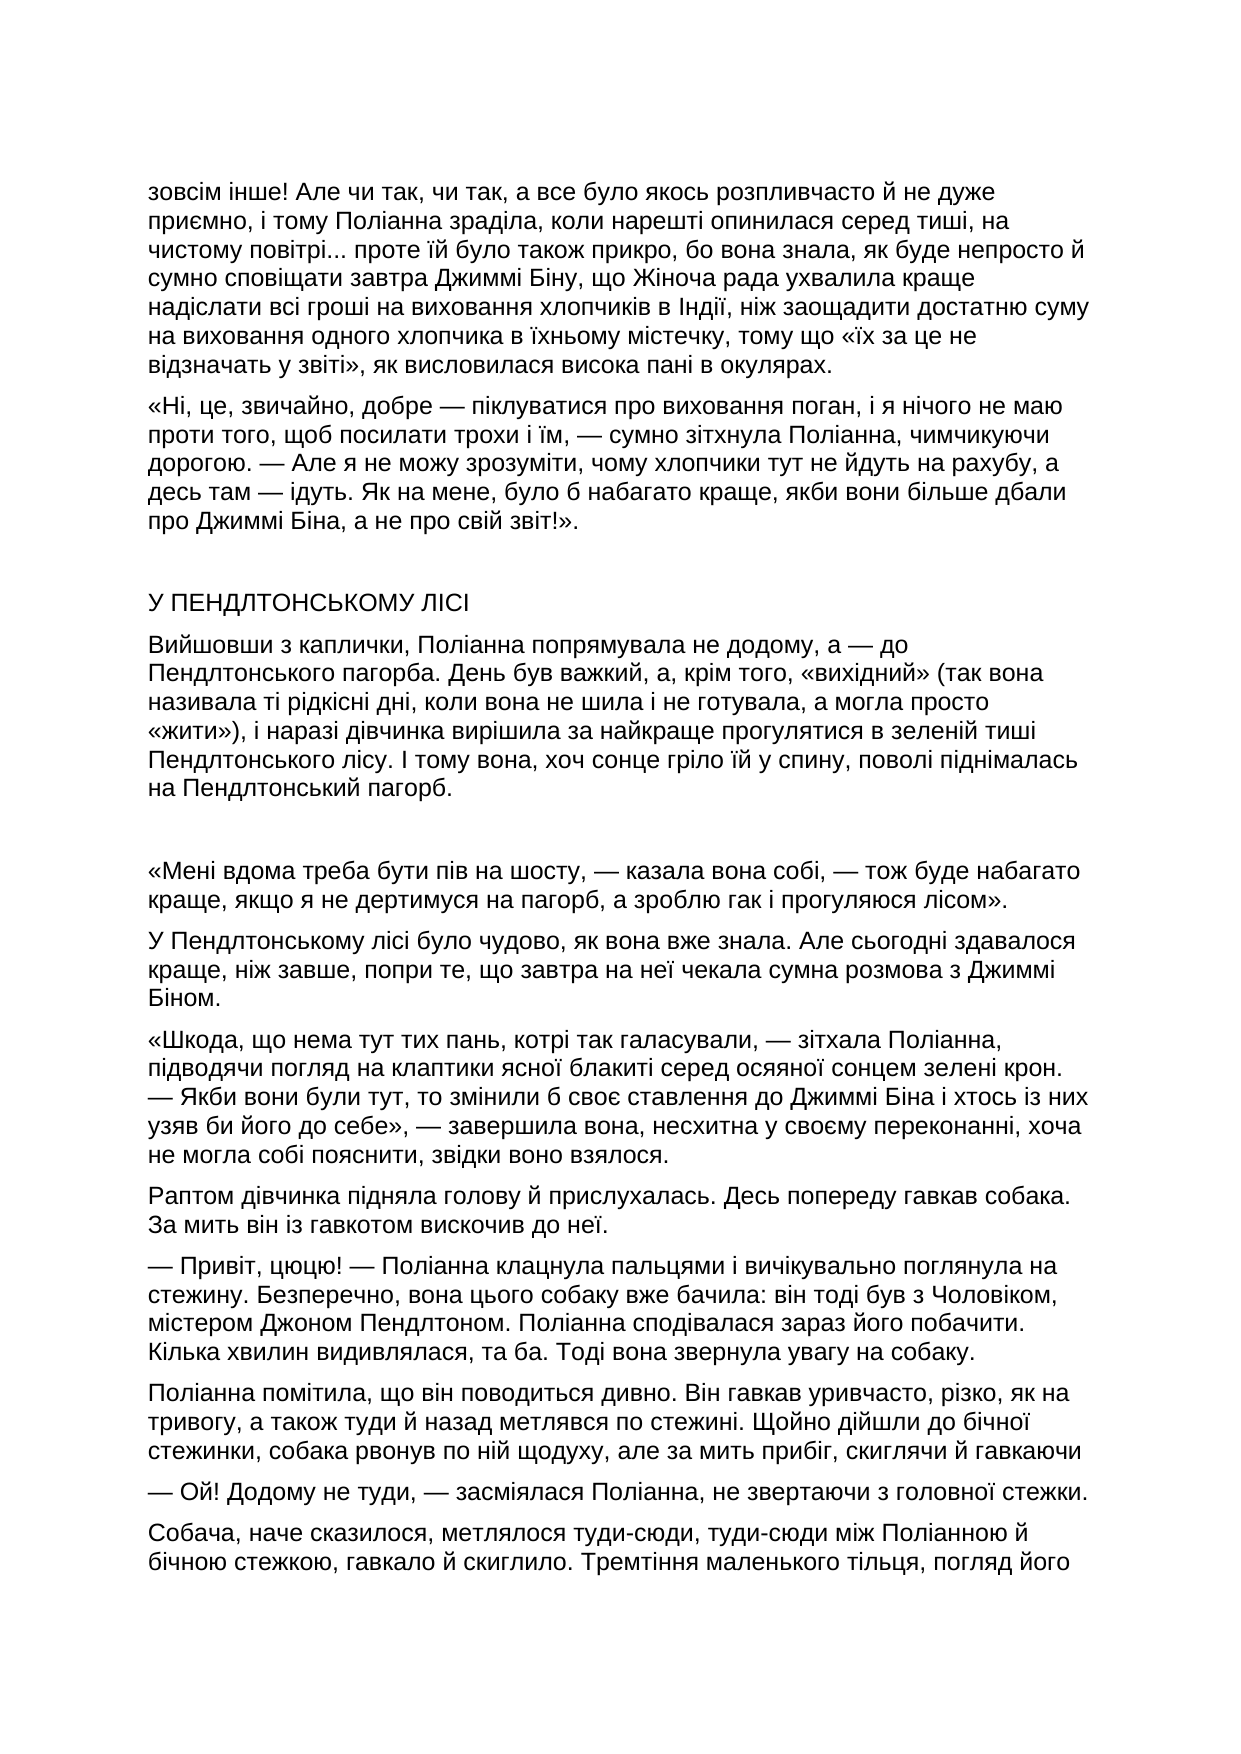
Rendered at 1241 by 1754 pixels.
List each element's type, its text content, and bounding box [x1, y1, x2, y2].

text «Ні, це, звичайно, добре — піклуватися про виховання поган, і я нічого не маю проти того, щоб посилати трохи і їм, — сумно зітхнула Поліанна, чимчикуючи дорогою. — Але я не можу зрозуміти, чому хлопчики тут не йдуть на рахубу, а десь там — ідуть. Як на мене, було б набагато краще, якби вони більше дбали про Джиммі Біна, а не про свій звіт!». [148, 391, 1092, 535]
text Вийшовши з каплички, Поліанна попрямувала не додому, а — до Пендлтонського пагорба. День був важкий, а, крім того, «вихідний» (так вона називала ті рідкісні дні, коли вона не шила і не готувала, а могла просто «жити»), і наразі дівчинка вирішила за найкраще прогулятися в зеленій тиші Пендлтонського лісу. І тому вона, хоч сонце гріло їй у спину, поволі піднімалась на Пендлтонський пагорб. [148, 630, 1092, 802]
text — Ой! Додому не туди, — засміялася Поліанна, не звертаючи з головної стежки. [148, 1477, 1092, 1506]
text У Пендлтонському лісі було чудово, як вона вже знала. Але сьогодні здавалося краще, ніж завше, попри те, що завтра на неї чекала сумна розмова з Джиммі Біном. [148, 926, 1092, 1012]
text Поліанна помітила, що він поводиться дивно. Він гавкав уривчасто, різко, як на тривогу, а також туди й назад метлявся по стежині. Щойно дійшли до бічної стежинки, собака рвонув по ній щодуху, але за мить прибіг, скиглячи й гавкаючи [148, 1378, 1092, 1465]
text «Шкода, що нема тут тих пань, котрі так галасували, — зітхала Поліанна, підводячи погляд на клаптики ясної блакиті серед осяяної сонцем зелені крон. — Якби вони були тут, то змінили б своє ставлення до Джиммі Біна і хтось із них узяв би його до себе», — завершила вона, несхитна у своєму переконанні, хоча не могла собі пояснити, звідки воно взялося. [148, 1025, 1092, 1168]
text — Привіт, цюцю! — Поліанна клацнула пальцями і вичікувально поглянула на стежину. Безперечно, вона цього собаку вже бачила: він тоді був з Чоловіком, містером Джоном Пендлтоном. Поліанна сподівалася зараз його побачити. Кілька хвилин видивлялася, та ба. Тоді вона звернула увагу на собаку. [148, 1251, 1092, 1366]
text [148, 1518, 1092, 1576]
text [148, 177, 1092, 378]
text «Мені вдома треба бути пів на шосту, — казала вона собі, — тож буде набагато краще, якщо я не дертимуся на пагорб, а зроблю гак і прогуляюся лісом». [148, 856, 1092, 913]
text Раптом дівчинка підняла голову й прислухалась. Десь попереду гавкав собака. За мить він із гавкотом вискочив до неї. [148, 1181, 1092, 1238]
text У ПЕНДЛТОНСЬКОМУ ЛІСІ [148, 588, 1092, 617]
